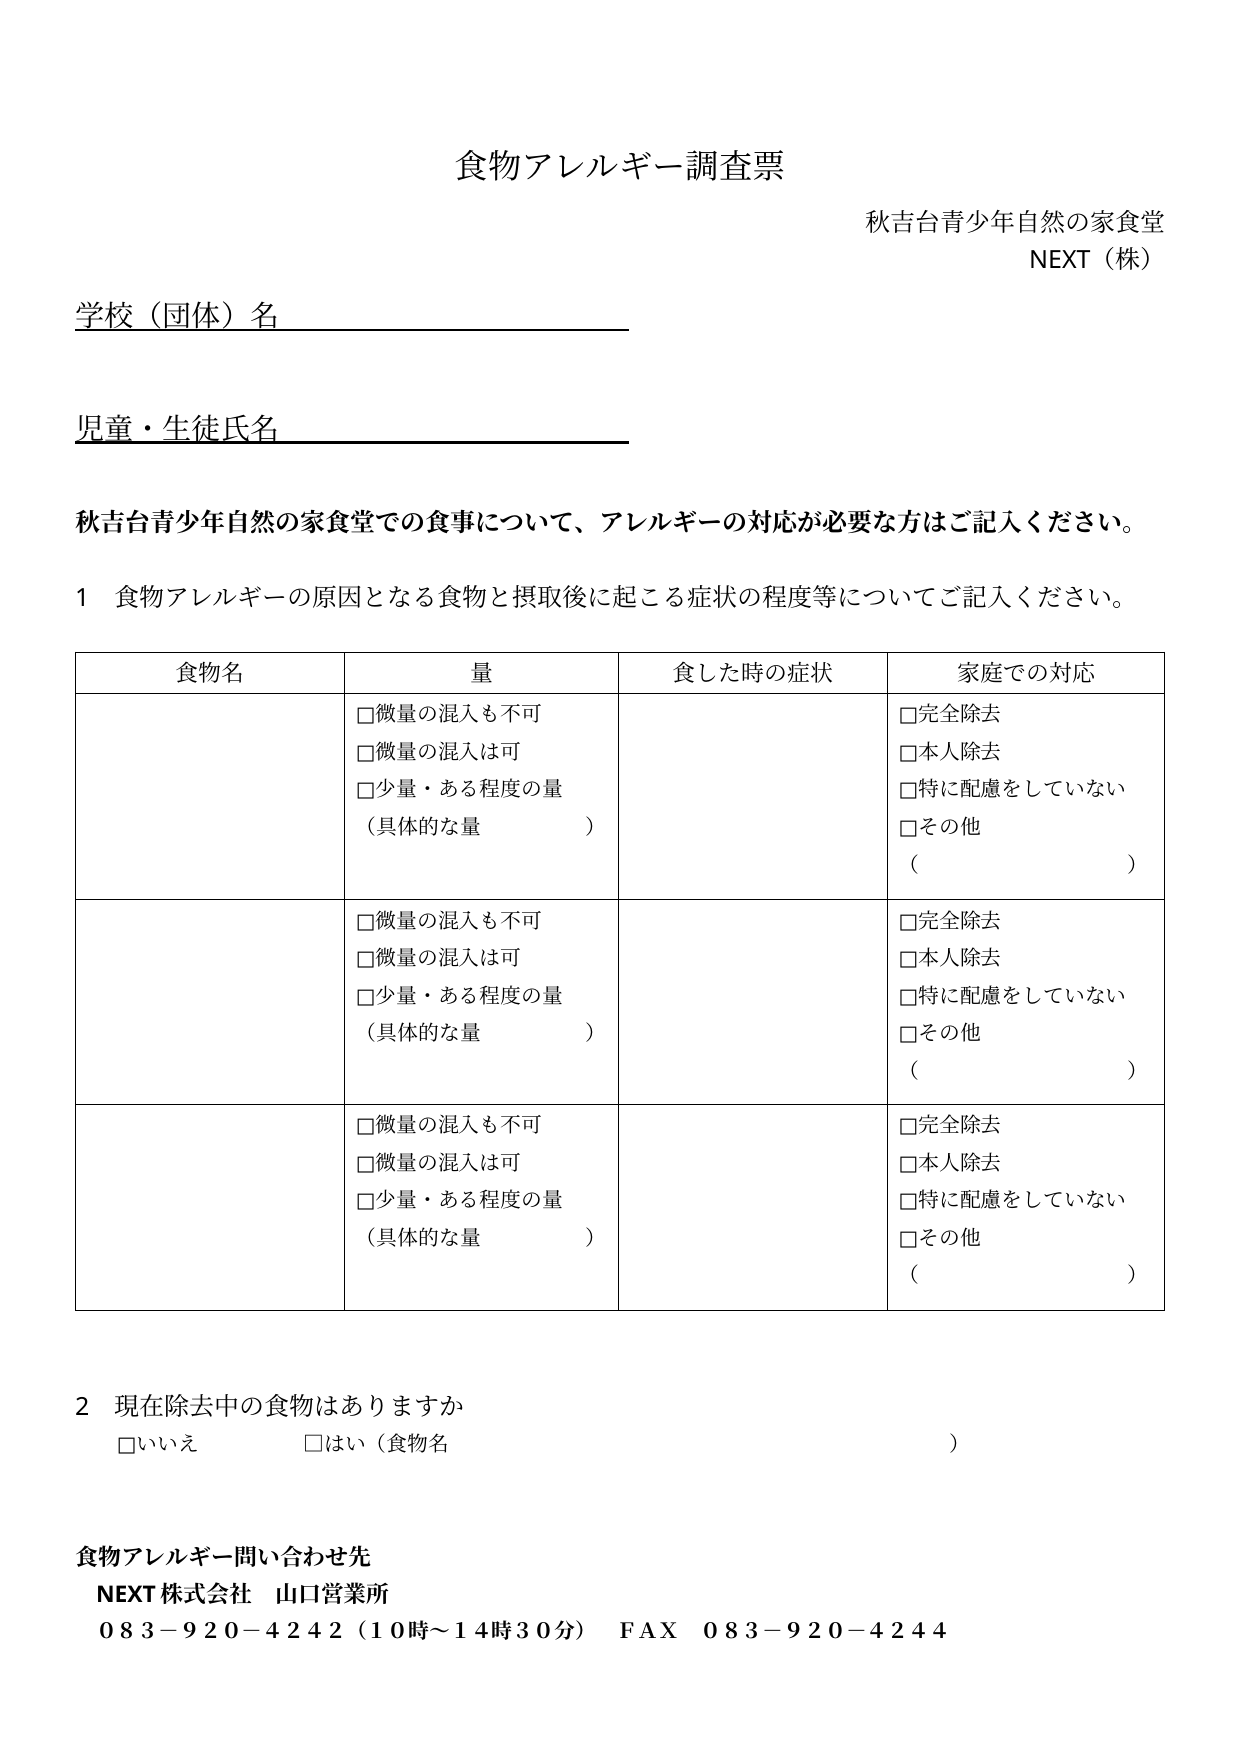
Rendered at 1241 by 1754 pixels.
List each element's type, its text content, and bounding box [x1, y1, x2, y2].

text 1 食物アレルギーの原因となる食物と摂取後に起こる症状の程度等についてご記入ください。 [75, 577, 1165, 614]
table_cell [619, 694, 887, 899]
text □いいえ □はい（食物名 ） [75, 1424, 1165, 1461]
table_cell [76, 900, 344, 1104]
text 学校（団体）名 [75, 277, 1165, 352]
text 秋吉台青少年自然の家食堂 [75, 202, 1165, 239]
table_cell [76, 1105, 344, 1310]
table_cell □完全除去 □本人除去 □特に配慮をしていない □その他 （ ） [888, 1105, 1164, 1310]
text 秋吉台青少年自然の家食堂での食事について、アレルギーの対応が必要な方はご記入ください。 [75, 502, 1165, 539]
text 2 現在除去中の食物はありますか [75, 1386, 1165, 1424]
text ０８３－９２０－４２４２（１０時～１４時３０分） ＦＡＸ ０８３－９２０－４２４４ [75, 1611, 1165, 1649]
table_cell [619, 900, 887, 1104]
text NEXT株式会社 山口営業所 [75, 1574, 1165, 1611]
table_cell [619, 1105, 887, 1310]
text 食物アレルギー問い合わせ先 [75, 1536, 1165, 1574]
text 児童・生徒氏名 [75, 389, 1165, 464]
table_cell □微量の混入も不可 □微量の混入は可 □少量・ある程度の量 （具体的な量 ） [345, 1105, 618, 1310]
table_header 食した時の症状 [619, 653, 887, 693]
table_cell □完全除去 □本人除去 □特に配慮をしていない □その他 （ ） [888, 694, 1164, 899]
text 食物アレルギー調査票 [75, 127, 1165, 202]
text NEXT（株） [75, 239, 1165, 277]
table_header 家庭での対応 [888, 653, 1164, 693]
table_cell □微量の混入も不可 □微量の混入は可 □少量・ある程度の量 （具体的な量 ） [345, 900, 618, 1104]
table_header 量 [345, 653, 618, 693]
table_header 食物名 [76, 653, 344, 693]
table_cell [76, 694, 344, 899]
table_cell □完全除去 □本人除去 □特に配慮をしていない □その他 （ ） [888, 900, 1164, 1104]
table_cell □微量の混入も不可 □微量の混入は可 □少量・ある程度の量 （具体的な量 ） [345, 694, 618, 899]
